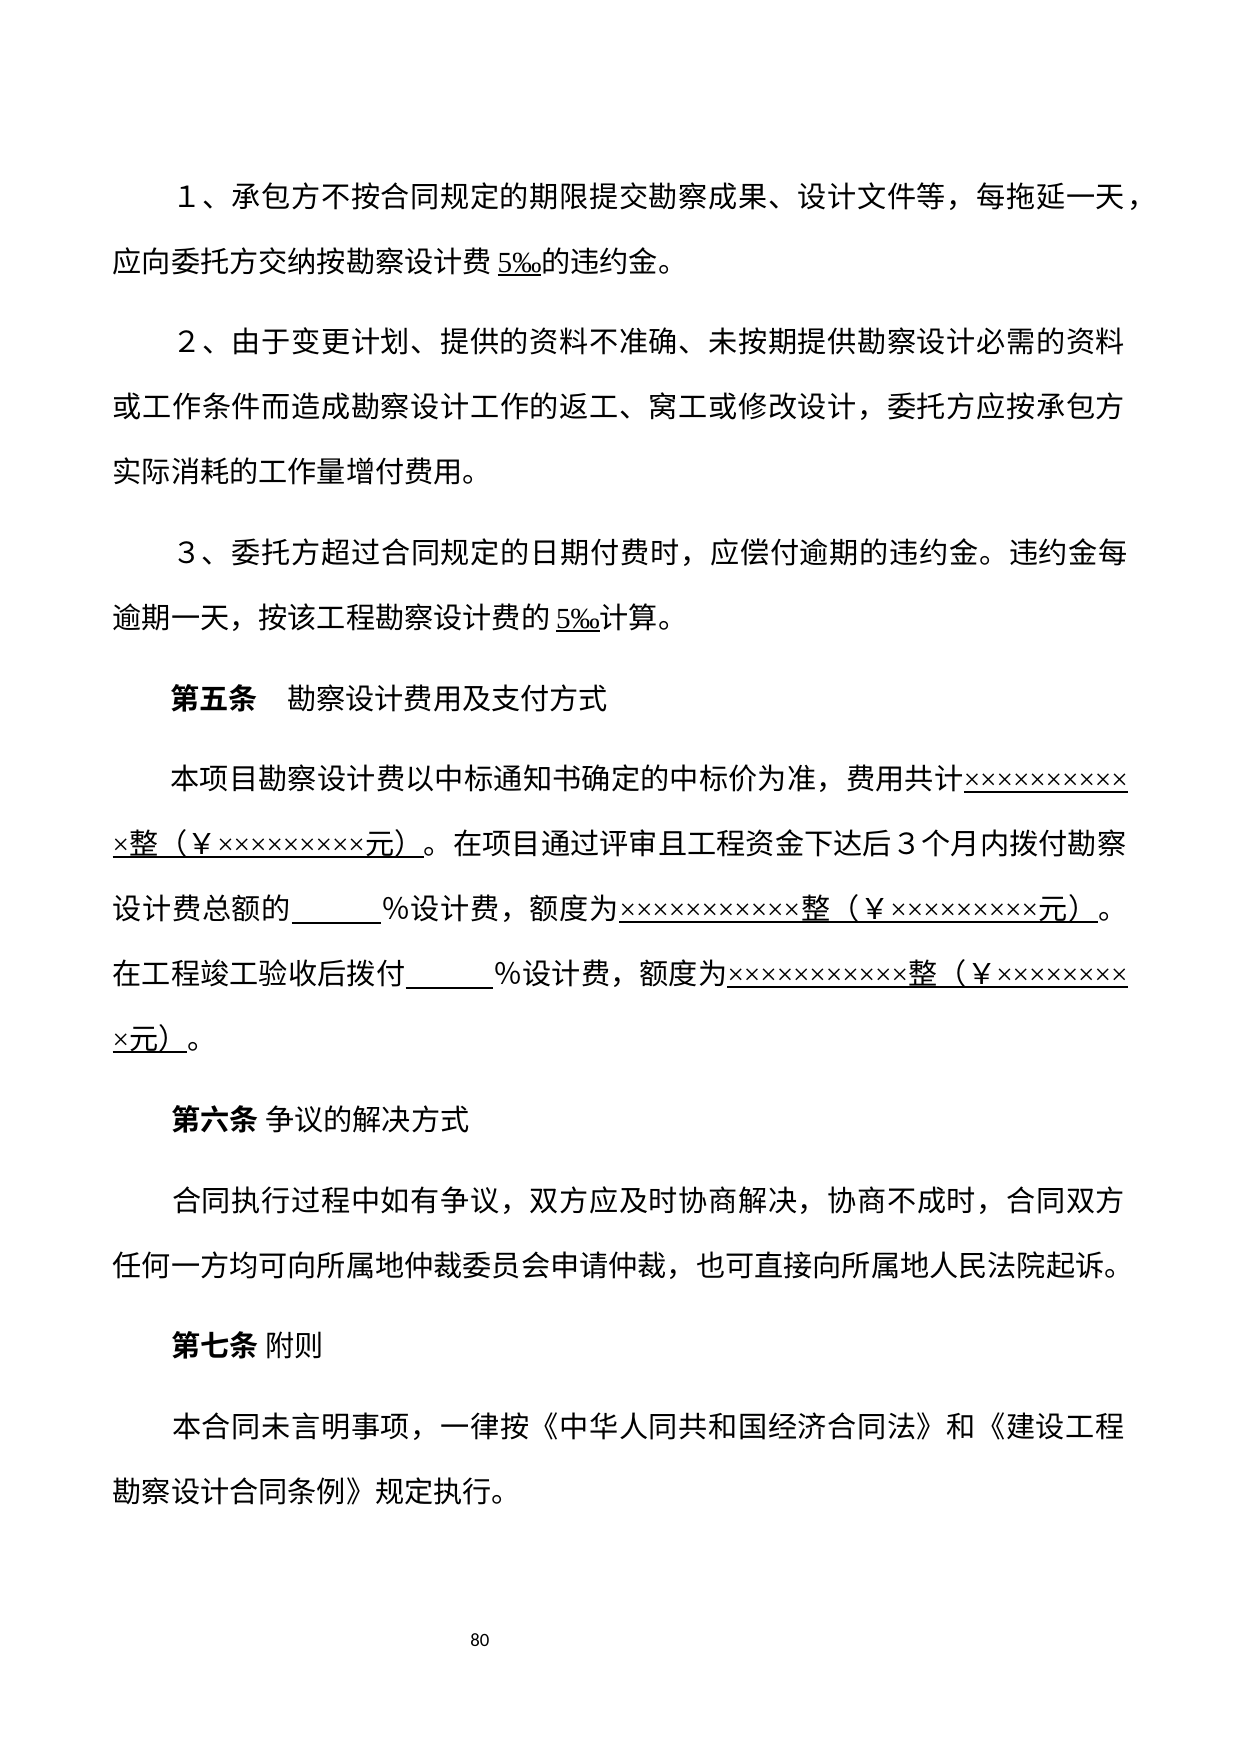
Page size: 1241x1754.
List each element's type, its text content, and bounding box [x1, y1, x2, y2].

text 第六条 争议的解决方式 [112, 1085, 1128, 1150]
text １、承包方不按合同规定的期限提交勘察成果、设计文件等，每拖延一天，应向委托方交纳按勘察设计费5‰的违约金。 [112, 162, 1128, 292]
text 第五条 勘察设计费用及支付方式 [112, 664, 1128, 729]
text 第七条 附则 [112, 1311, 1128, 1376]
text 合同执行过程中如有争议，双方应及时协商解决，协商不成时，合同双方任何一方均可向所属地仲裁委员会申请仲裁，也可直接向所属地人民法院起诉。 [112, 1166, 1128, 1296]
text 本项目勘察设计费以中标通知书确定的中标价为准，费用共计×××××××××××整（￥×××××××××元）。在项目通过评审且工程资金下达后３个月内拨付勘察设计费总额的 ％设计费，额度为×××××××××××整（￥×××××××××元）。在工程竣工验收后拨付 ％设计费，额度为×××××××××××整（￥×××××××××元）。 [112, 744, 1128, 1069]
text ２、由于变更计划、提供的资料不准确、未按期提供勘察设计必需的资料或工作条件而造成勘察设计工作的返工、窝工或修改设计，委托方应按承包方实际消耗的工作量增付费用。 [112, 308, 1128, 503]
text 本合同未言明事项，一律按《中华人同共和国经济合同法》和《建设工程勘察设计合同条例》规定执行。 [112, 1392, 1128, 1522]
text ３、委托方超过合同规定的日期付费时，应偿付逾期的违约金。违约金每逾期一天，按该工程勘察设计费的5‰计算。 [112, 518, 1128, 648]
